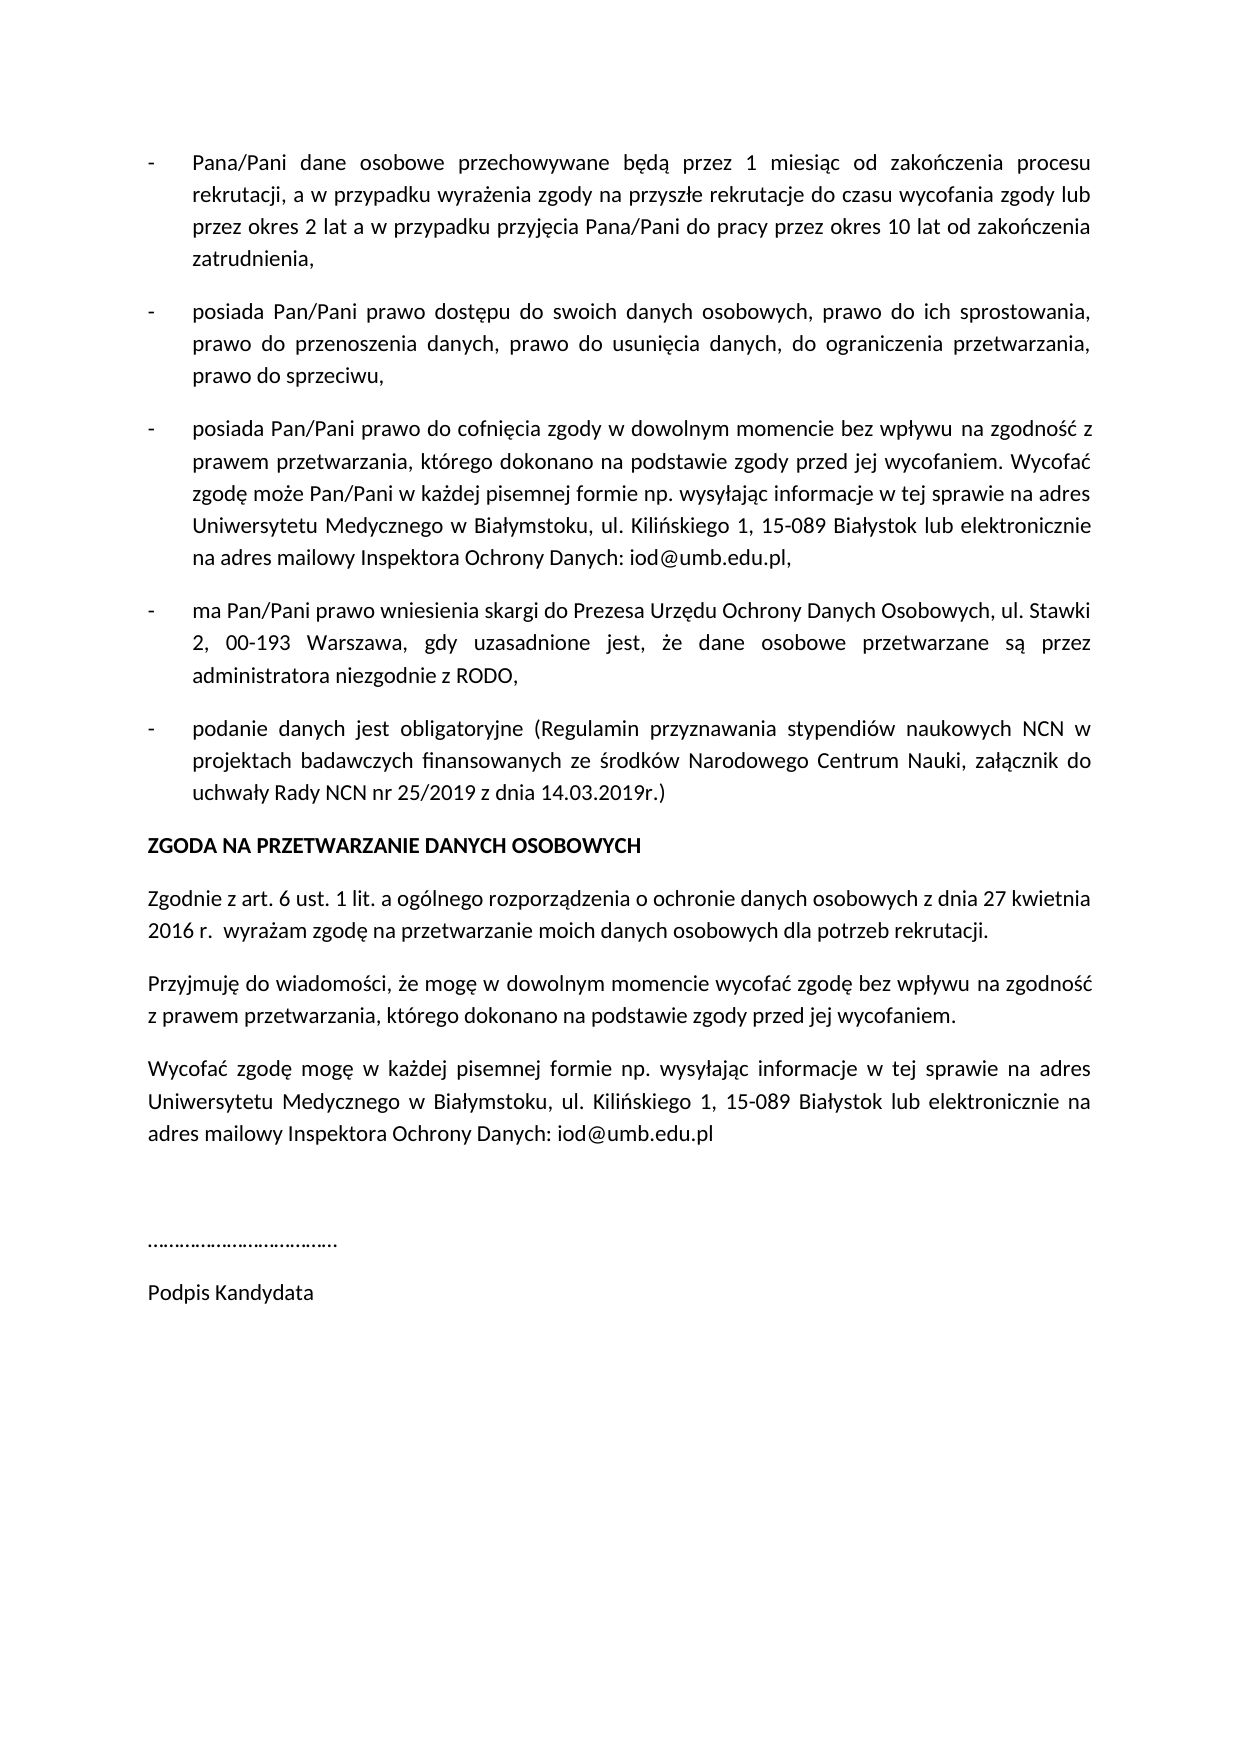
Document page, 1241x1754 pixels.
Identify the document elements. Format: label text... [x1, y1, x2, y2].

text - posiada Pan/Pani prawo dostępu do swoich danych osobowych, prawo do ich sprostowania, prawo do przenoszenia danych, prawo do usunięcia danych, do ograniczenia przetwarzania, prawo do sprzeciwu, [148, 297, 1093, 389]
text - posiada Pan/Pani prawo do cofnięcia zgody w dowolnym momencie bez wpływu na zgodność z prawem przetwarzania, którego dokonano na podstawie zgody przed jej wycofaniem. Wycofać zgodę może Pan/Pani w każdej pisemnej formie np. wysyłając informacje w tej sprawie na adres Uniwersytetu Medycznego w Białymstoku, ul. Kilińskiego 1, 15-089 Białystok lub elektronicznie na adres mailowy Inspektora Ochrony Danych: iod@umb.edu.pl, [148, 414, 1093, 571]
text - ma Pan/Pani prawo wniesienia skargi do Prezesa Urzędu Ochrony Danych Osobowych, ul. Stawki 2, 00-193 Warszawa, gdy uzasadnione jest, że dane osobowe przetwarzane są przez administratora niezgodnie z RODO, [148, 596, 1093, 689]
text Zgodnie z art. 6 ust. 1 lit. a ogólnego rozporządzenia o ochronie danych osobowych z dnia 27 kwietnia 2016 r. wyrażam zgodę na przetwarzanie moich danych osobowych dla potrzeb rekrutacji. [148, 884, 1093, 944]
text ……………………………… [148, 1225, 1093, 1253]
text - Pana/Pani dane osobowe przechowywane będą przez 1 miesiąc od zakończenia procesu rekrutacji, a w przypadku wyrażenia zgody na przyszłe rekrutacje do czasu wycofania zgody lub przez okres 2 lat a w przypadku przyjęcia Pana/Pani do pracy przez okres 10 lat od zakończenia zatrudnienia, [148, 148, 1093, 272]
text - podanie danych jest obligatoryjne (Regulamin przyznawania stypendiów naukowych NCN w projektach badawczych finansowanych ze środków Narodowego Centrum Nauki, załącznik do uchwały Rady NCN nr 25/2019 z dnia 14.03.2019r.) [148, 714, 1093, 806]
text Podpis Kandydata [148, 1278, 1093, 1306]
text Przyjmuję do wiadomości, że mogę w dowolnym momencie wycofać zgodę bez wpływu na zgodność z prawem przetwarzania, którego dokonano na podstawie zgody przed jej wycofaniem. [148, 969, 1093, 1029]
text Wycofać zgodę mogę w każdej pisemnej formie np. wysyłając informacje w tej sprawie na adres Uniwersytetu Medycznego w Białymstoku, ul. Kilińskiego 1, 15-089 Białystok lub elektronicznie na adres mailowy Inspektora Ochrony Danych: iod@umb.edu.pl [148, 1054, 1093, 1147]
text ZGODA NA PRZETWARZANIE DANYCH OSOBOWYCH [148, 831, 1093, 859]
